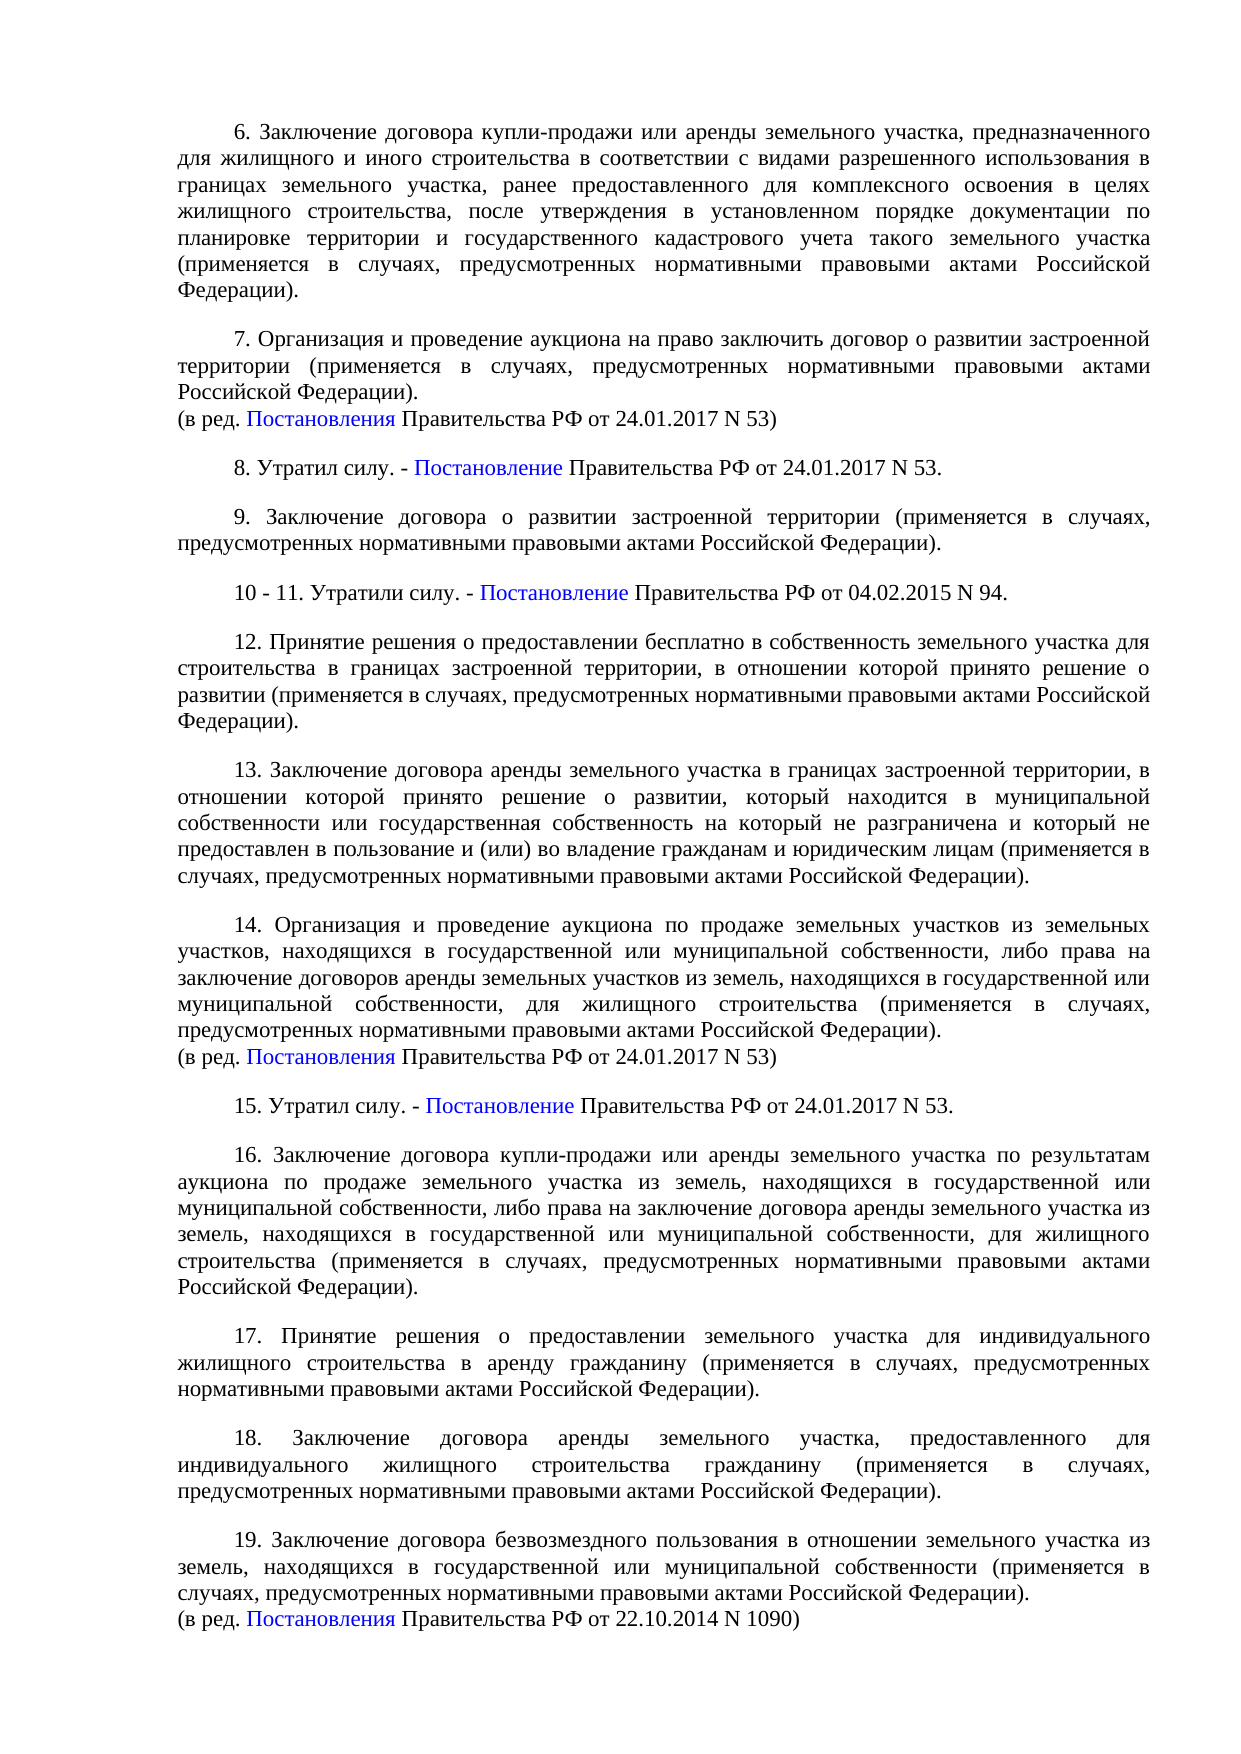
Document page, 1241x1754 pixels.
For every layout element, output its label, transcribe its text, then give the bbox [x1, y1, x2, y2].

text 13. Заключение договора аренды земельного участка в границах застроенной территории, в отношении которой принято решение о развитии, который находится в муниципальной собственности или государственная собственность на который не разграничена и который не предоставлен в пользование и (или) во владение гражданам и юридическим лицам (применяется в случаях, предусмотренных нормативными правовыми актами Российской Федерации). [177, 756, 1152, 888]
text 19. Заключение договора безвозмездного пользования в отношении земельного участка из земель, находящихся в государственной или муниципальной собственности (применяется в случаях, предусмотренных нормативными правовыми актами Российской Федерации). [177, 1526, 1152, 1605]
text 15. Утратил силу. - Постановление Правительства РФ от 24.01.2017 N 53. [177, 1092, 1152, 1118]
text 12. Принятие решения о предоставлении бесплатно в собственность земельного участка для строительства в границах застроенной территории, в отношении которой принято решение о развитии (применяется в случаях, предусмотренных нормативными правовыми актами Российской Федерации). [177, 628, 1152, 733]
text 10 - 11. Утратили силу. - Постановление Правительства РФ от 04.02.2015 N 94. [177, 579, 1152, 605]
text (в ред. Постановления Правительства РФ от 24.01.2017 N 53) [177, 404, 1152, 431]
text 9. Заключение договора о развитии застроенной территории (применяется в случаях, предусмотренных нормативными правовыми актами Российской Федерации). [177, 503, 1152, 556]
text (в ред. Постановления Правительства РФ от 22.10.2014 N 1090) [177, 1605, 1152, 1632]
text 18. Заключение договора аренды земельного участка, предоставленного для индивидуального жилищного строительства гражданину (применяется в случаях, предусмотренных нормативными правовыми актами Российской Федерации). [177, 1424, 1152, 1503]
text 14. Организация и проведение аукциона по продаже земельных участков из земельных участков, находящихся в государственной или муниципальной собственности, либо права на заключение договоров аренды земельных участков из земель, находящихся в государственной или муниципальной собственности, для жилищного строительства (применяется в случаях, предусмотренных нормативными правовыми актами Российской Федерации). [177, 911, 1152, 1043]
text 6. Заключение договора купли-продажи или аренды земельного участка, предназначенного для жилищного и иного строительства в соответствии с видами разрешенного использования в границах земельного участка, ранее предоставленного для комплексного освоения в целях жилищного строительства, после утверждения в установленном порядке документации по планировке территории и государственного кадастрового учета такого земельного участка (применяется в случаях, предусмотренных нормативными правовыми актами Российской Федерации). [177, 118, 1152, 303]
text 7. Организация и проведение аукциона на право заключить договор о развитии застроенной территории (применяется в случаях, предусмотренных нормативными правовыми актами Российской Федерации). [177, 326, 1152, 404]
text 16. Заключение договора купли-продажи или аренды земельного участка по результатам аукциона по продаже земельного участка из земель, находящихся в государственной или муниципальной собственности, либо права на заключение договора аренды земельного участка из земель, находящихся в государственной или муниципальной собственности, для жилищного строительства (применяется в случаях, предусмотренных нормативными правовыми актами Российской Федерации). [177, 1141, 1152, 1299]
text 17. Принятие решения о предоставлении земельного участка для индивидуального жилищного строительства в аренду гражданину (применяется в случаях, предусмотренных нормативными правовыми актами Российской Федерации). [177, 1322, 1152, 1401]
text 8. Утратил силу. - Постановление Правительства РФ от 24.01.2017 N 53. [177, 454, 1152, 480]
text (в ред. Постановления Правительства РФ от 24.01.2017 N 53) [177, 1043, 1152, 1069]
